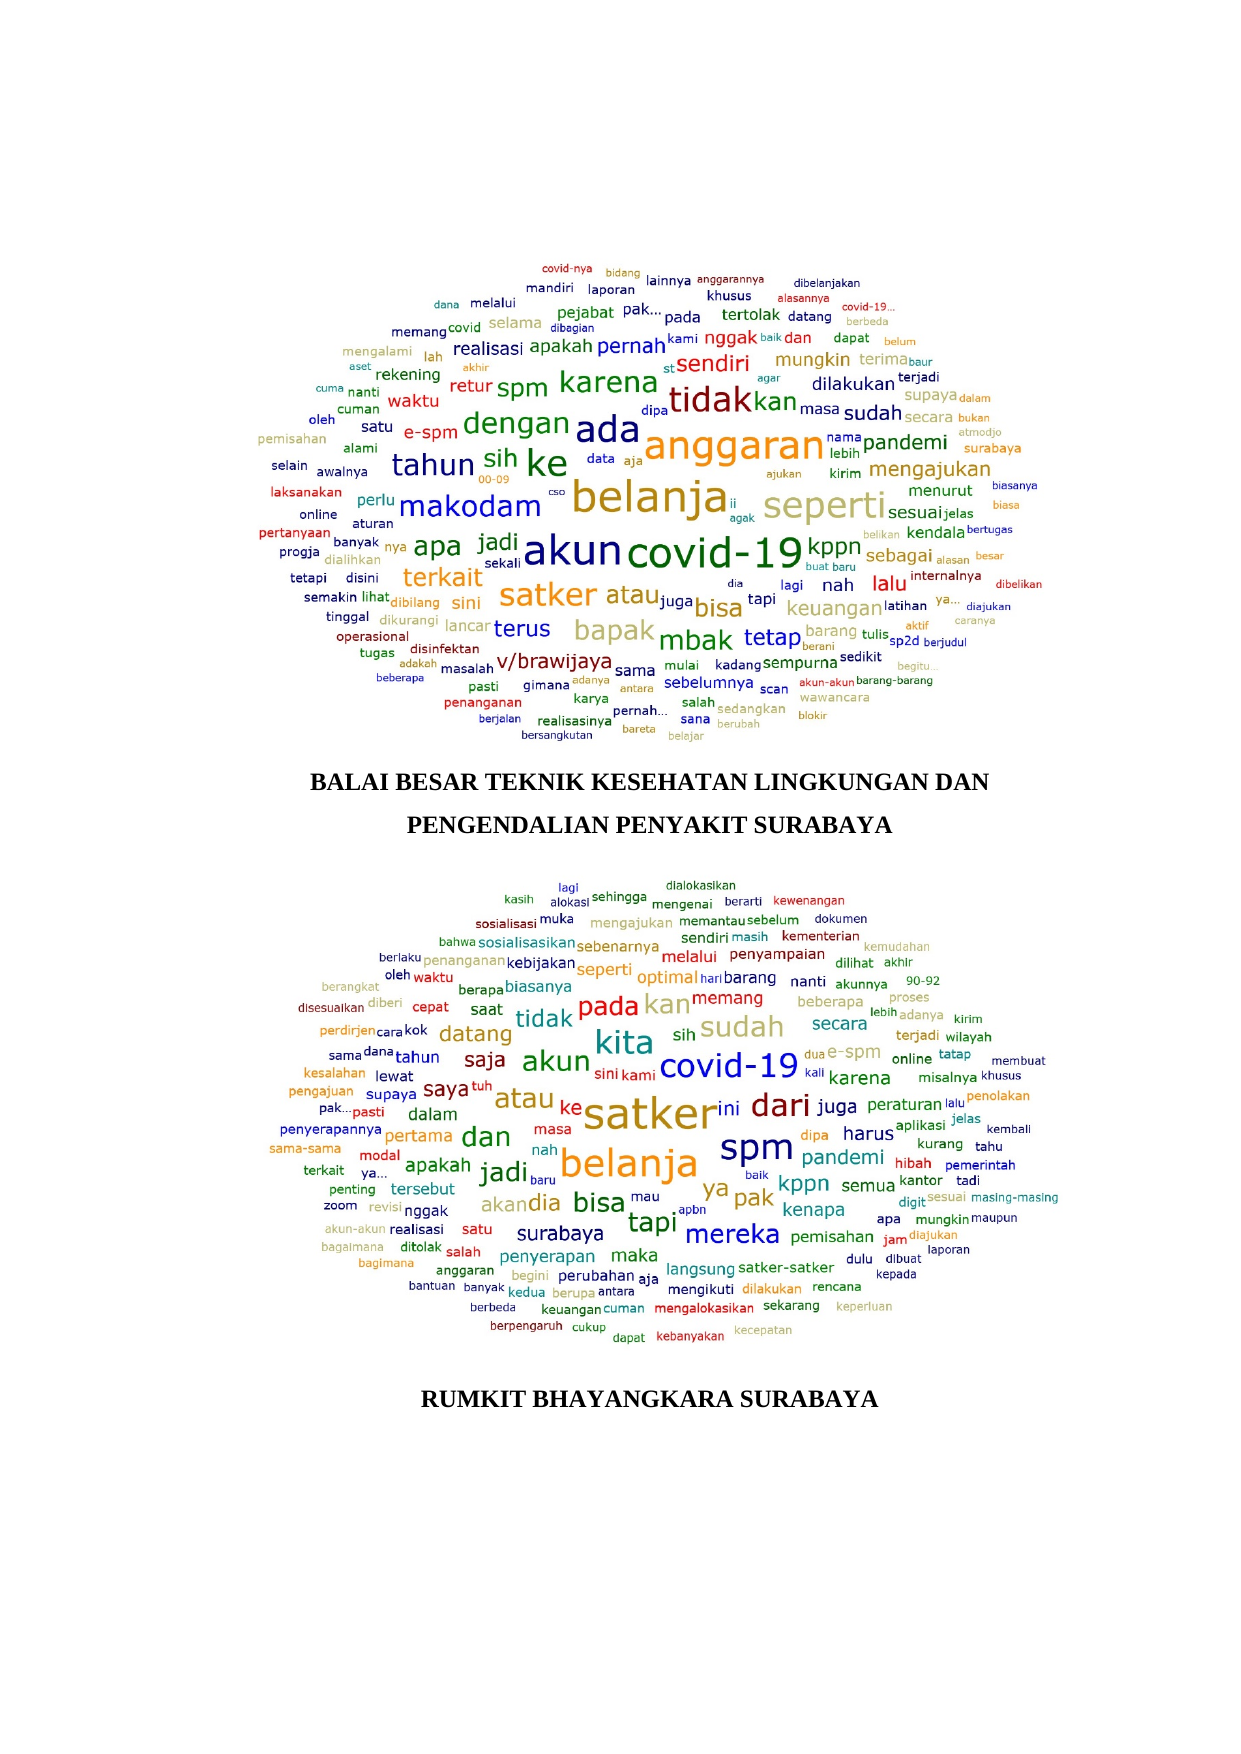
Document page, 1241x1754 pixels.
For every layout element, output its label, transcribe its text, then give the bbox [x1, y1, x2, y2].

picture [236, 853, 1063, 1370]
picture [236, 236, 1063, 753]
text RUMKIT BHAYANGKARA SURABAYA [236, 1384, 1063, 1413]
text BALAI BESAR TEKNIK KESEHATAN LINGKUNGAN DAN PENGENDALIAN PENYAKIT SURABAYA [236, 767, 1063, 839]
